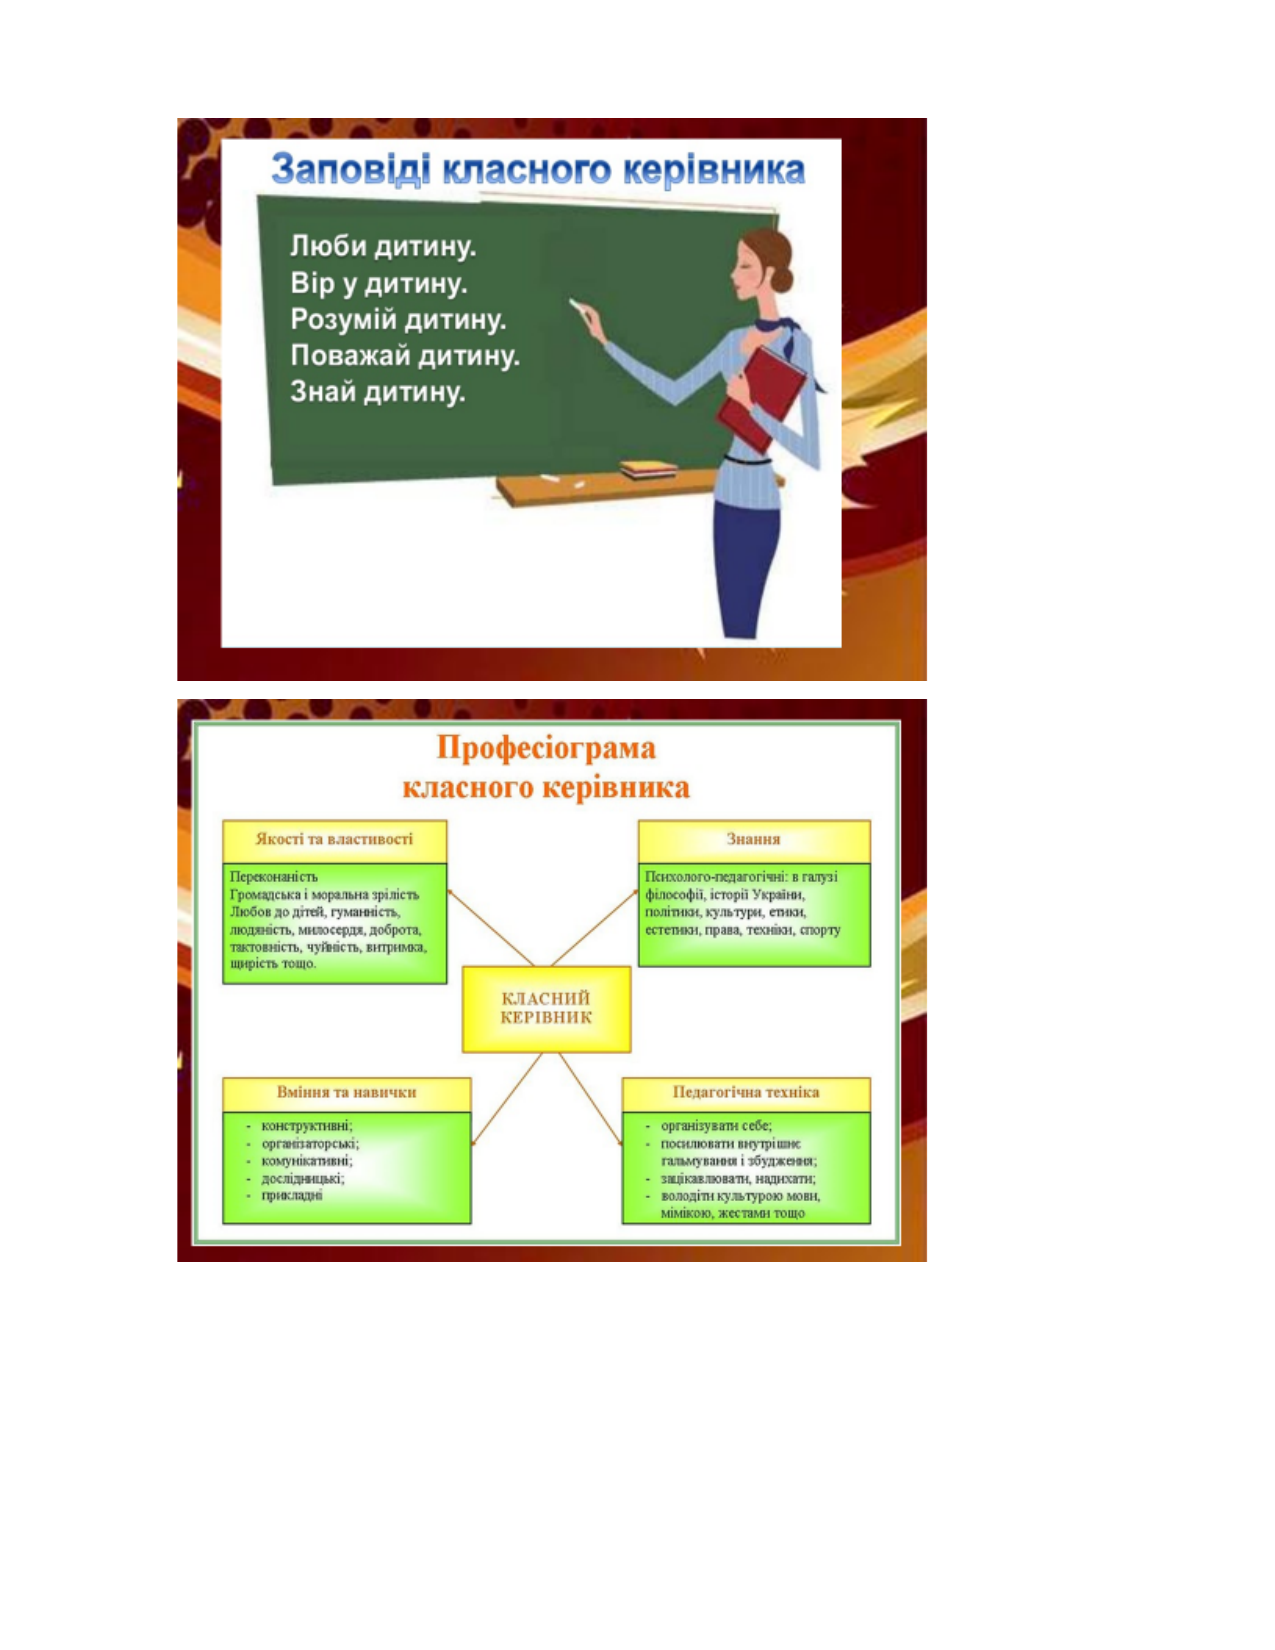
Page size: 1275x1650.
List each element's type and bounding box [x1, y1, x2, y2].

picture [177, 699, 928, 1262]
picture [177, 118, 928, 681]
